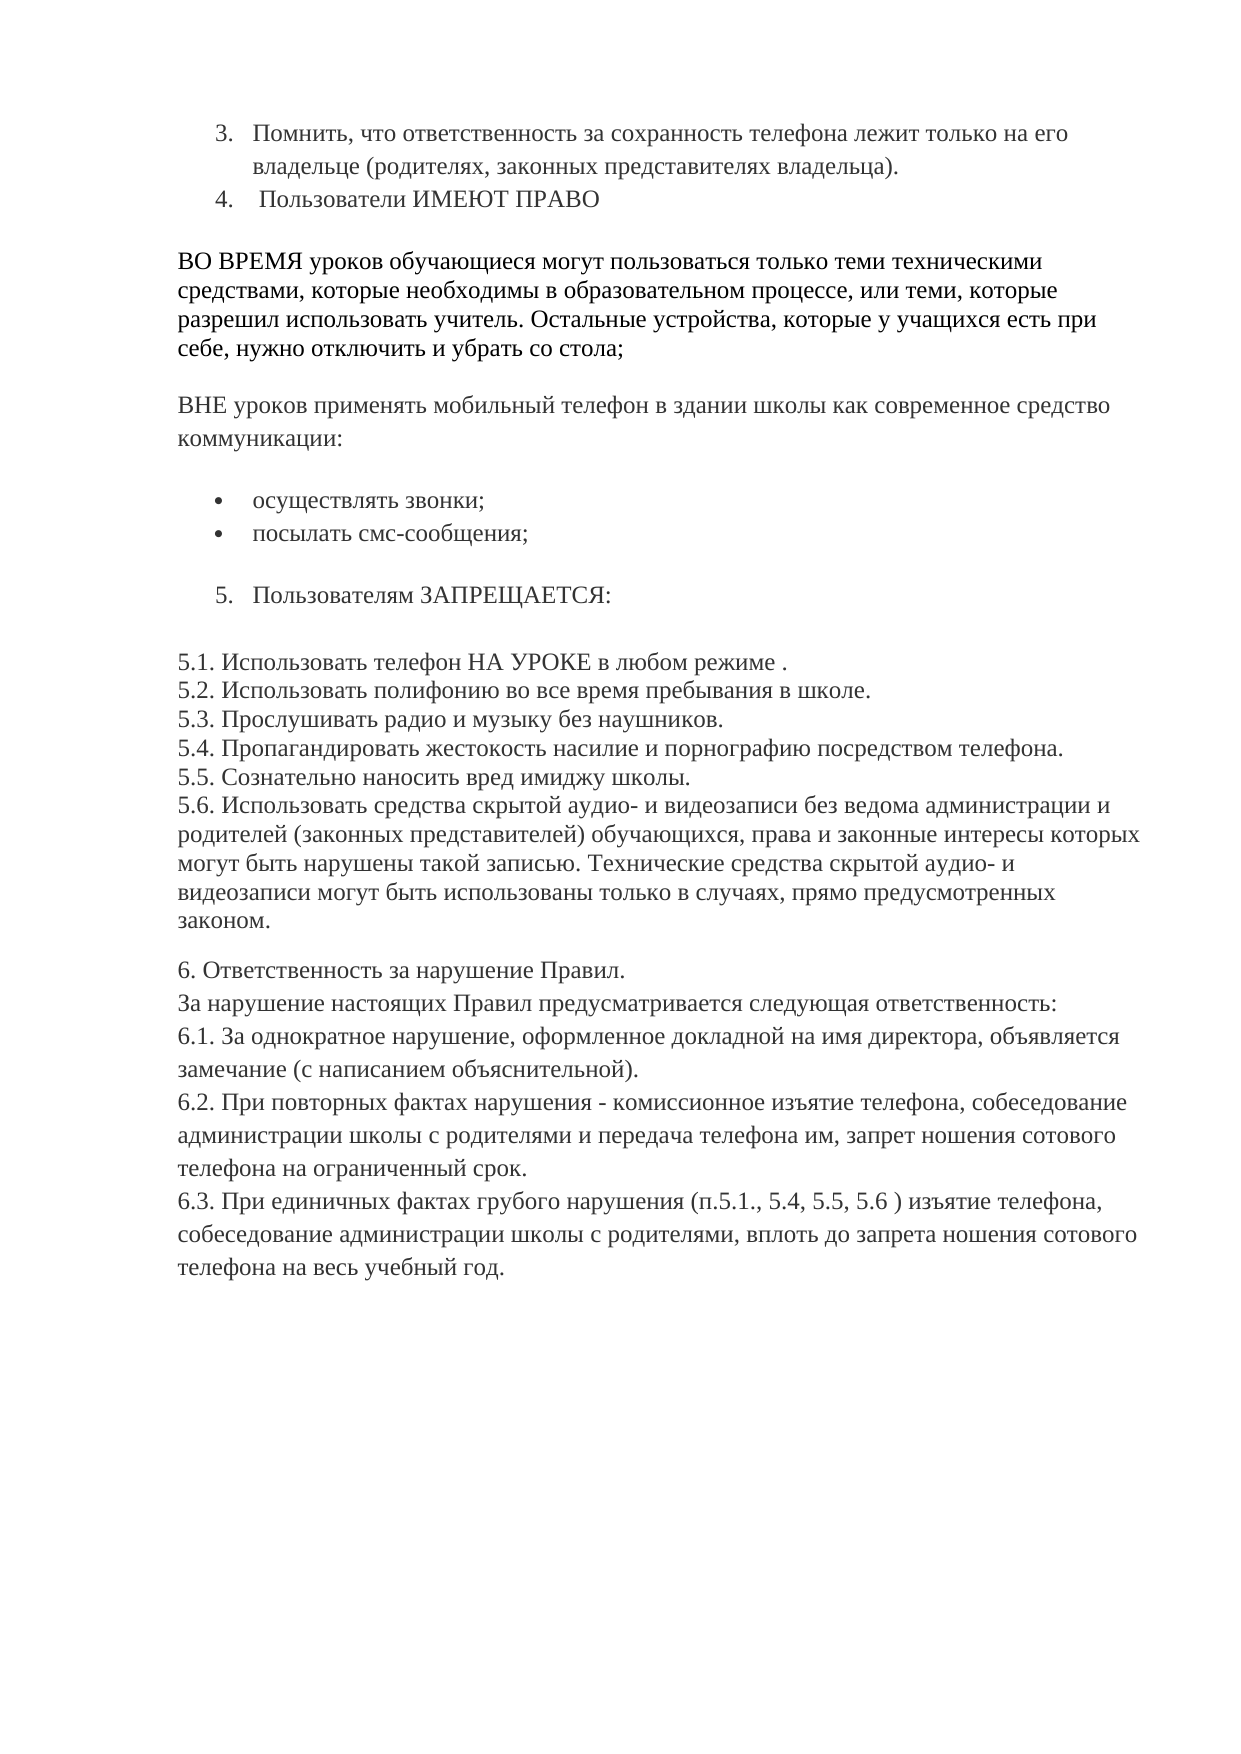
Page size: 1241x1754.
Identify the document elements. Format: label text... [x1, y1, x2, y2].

list Помнить, что ответственность за сохранность телефона лежит только на его владельце (родителях, законных представителях владельца). [215, 118, 1152, 180]
text За нарушение настоящих Правил предусматривается следующая ответственность: 6.1. За однократное нарушение, оформленное докладной на имя директора, объявляется замечание (с написанием объяснительной). 6.2. При повторных фактах нарушения - комиссионное изъятие телефона, собеседование администрации школы с родителями и передача телефона им, запрет ношения сотового телефона на ограниченный срок. 6.3. При единичных фактах грубого нарушения (п.5.1., 5.4, 5.5, 5.6 ) изъятие телефона, собеседование администрации школы с родителями, вплоть до запрета ношения сотового телефона на весь учебный год. [177, 988, 1152, 1281]
list Пользователи ИМЕЮТ ПРАВО [215, 184, 1152, 213]
text 5.1. Использовать телефон НА УРОКЕ в любом режиме . 5.2. Использовать полифонию во все время пребывания в школе. 5.3. Прослушивать радио и музыку без наушников. 5.4. Пропагандировать жестокость насилие и порнографию посредством телефона. 5.5. Сознательно наносить вред имиджу школы. [177, 647, 1152, 790]
list Пользователям ЗАПРЕЩАЕТСЯ: [215, 581, 1152, 609]
text ВНЕ уроков применять мобильный телефон в здании школы как современное средство коммуникации: [177, 390, 1152, 452]
text 6. Ответственность за нарушение Правил. [177, 955, 1152, 984]
text ВО ВРЕМЯ уроков обучающиеся могут пользоваться только теми техническими средствами, которые необходимы в образовательном процессе, или теми, которые разрешил использовать учитель. Остальные устройства, которые у учащихся есть при себе, нужно отключить и убрать со стола; [177, 246, 1152, 361]
list посылать смс-сообщения; [215, 518, 1152, 547]
text 5.6. Использовать средства скрытой аудио- и видеозаписи без ведома администрации и родителей (законных представителей) обучающихся, права и законные интересы которых могут быть нарушены такой записью. Технические средства скрытой аудио- и видеозаписи могут быть использованы только в случаях, прямо предусмотренных законом. [177, 790, 1152, 934]
list осуществлять звонки; [215, 485, 1152, 514]
